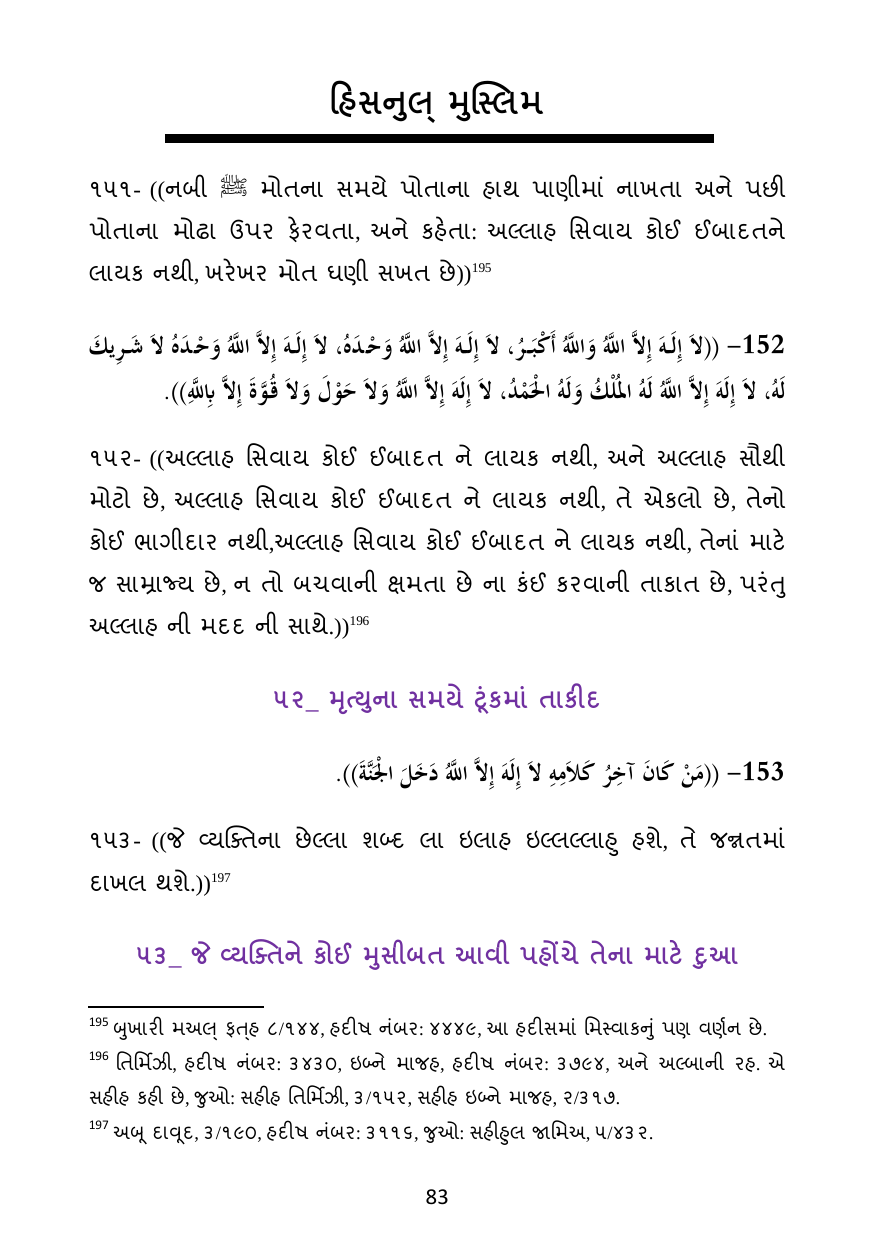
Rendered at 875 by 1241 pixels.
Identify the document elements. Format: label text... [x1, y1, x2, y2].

text ૧૫૩- ((જે વ્યક્તિના છેલ્લા શબ્દ લા ઇલાહ ઇલ્લલ્લાહુ હશે, તે જન્નતમાં દાખલ થશે.)) [88, 822, 786, 906]
text ૧૫૧- ((નબી ﷺ મોતના સમયે પોતાના હાથ પાણીમાં નાખતા અને પછી પોતાના મોઢા ઉપર ફેરવતા, અને કહેતા: અલ્લાહ સિવાય કોઈ ઈબાદતને લાયક નથી, ખરેખર મોત ઘણી સખત છે)) [88, 170, 786, 296]
text 153- ((مَنْ كَانَ آخِرُ كَلاَمِهِ لاَ إِلَهَ إِلاَّ اللَّهُ دَخَلَ الْجَنَّةَ)). [88, 752, 786, 797]
text 152- ((لاَ إِلَهَ إِلاَّ اللَّهُ وَاللَّهُ أَكْبَرُ، لاَ إِلَهَ إِلاَّ اللَّهُ وَحْدَهُ، لاَ إِلَهَ إِلاَّ اللَّهُ وَحْدَهُ لاَ شَرِيكَ لَهُ، لاَ إِلَهَ إِلاَّ اللَّهُ لَهُ المُلْكُ وَلَهُ الْحَمْدُ، لاَ إِلَهَ إِلاَّ اللَّهُ وَلاَ حَوْلَ وَلاَ قُوَّةَ إِلاَّ بِاللَّهِ)). [88, 325, 786, 415]
text ૧૫૨- ((અલ્લાહ સિવાય કોઈ ઈબાદત ને લાયક નથી, અને અલ્લાહ સૌથી મોટો છે, અલ્લાહ સિવાય કોઈ ઈબાદત ને લાયક નથી, તે એકલો છે, તેનો કોઈ ભાગીદાર નથી,અલ્લાહ સિવાય કોઈ ઈબાદત ને લાયક નથી, તેનાં માટે જ સામ્રાજ્ય છે, ન તો બચવાની ક્ષમતા છે ના કંઈ કરવાની તાકાત છે, પરંતુ અલ્લાહ ની મદદ ની સાથે.)) [88, 440, 786, 649]
subtitle ૫૨_ મૃત્યુના સમયે ટૂંકમાં તાકીદ [88, 679, 786, 725]
subtitle ૫૩_ જે વ્યક્તિને કોઈ મુસીબત આવી પહોંચે તેના માટે દુઆ [88, 935, 786, 981]
